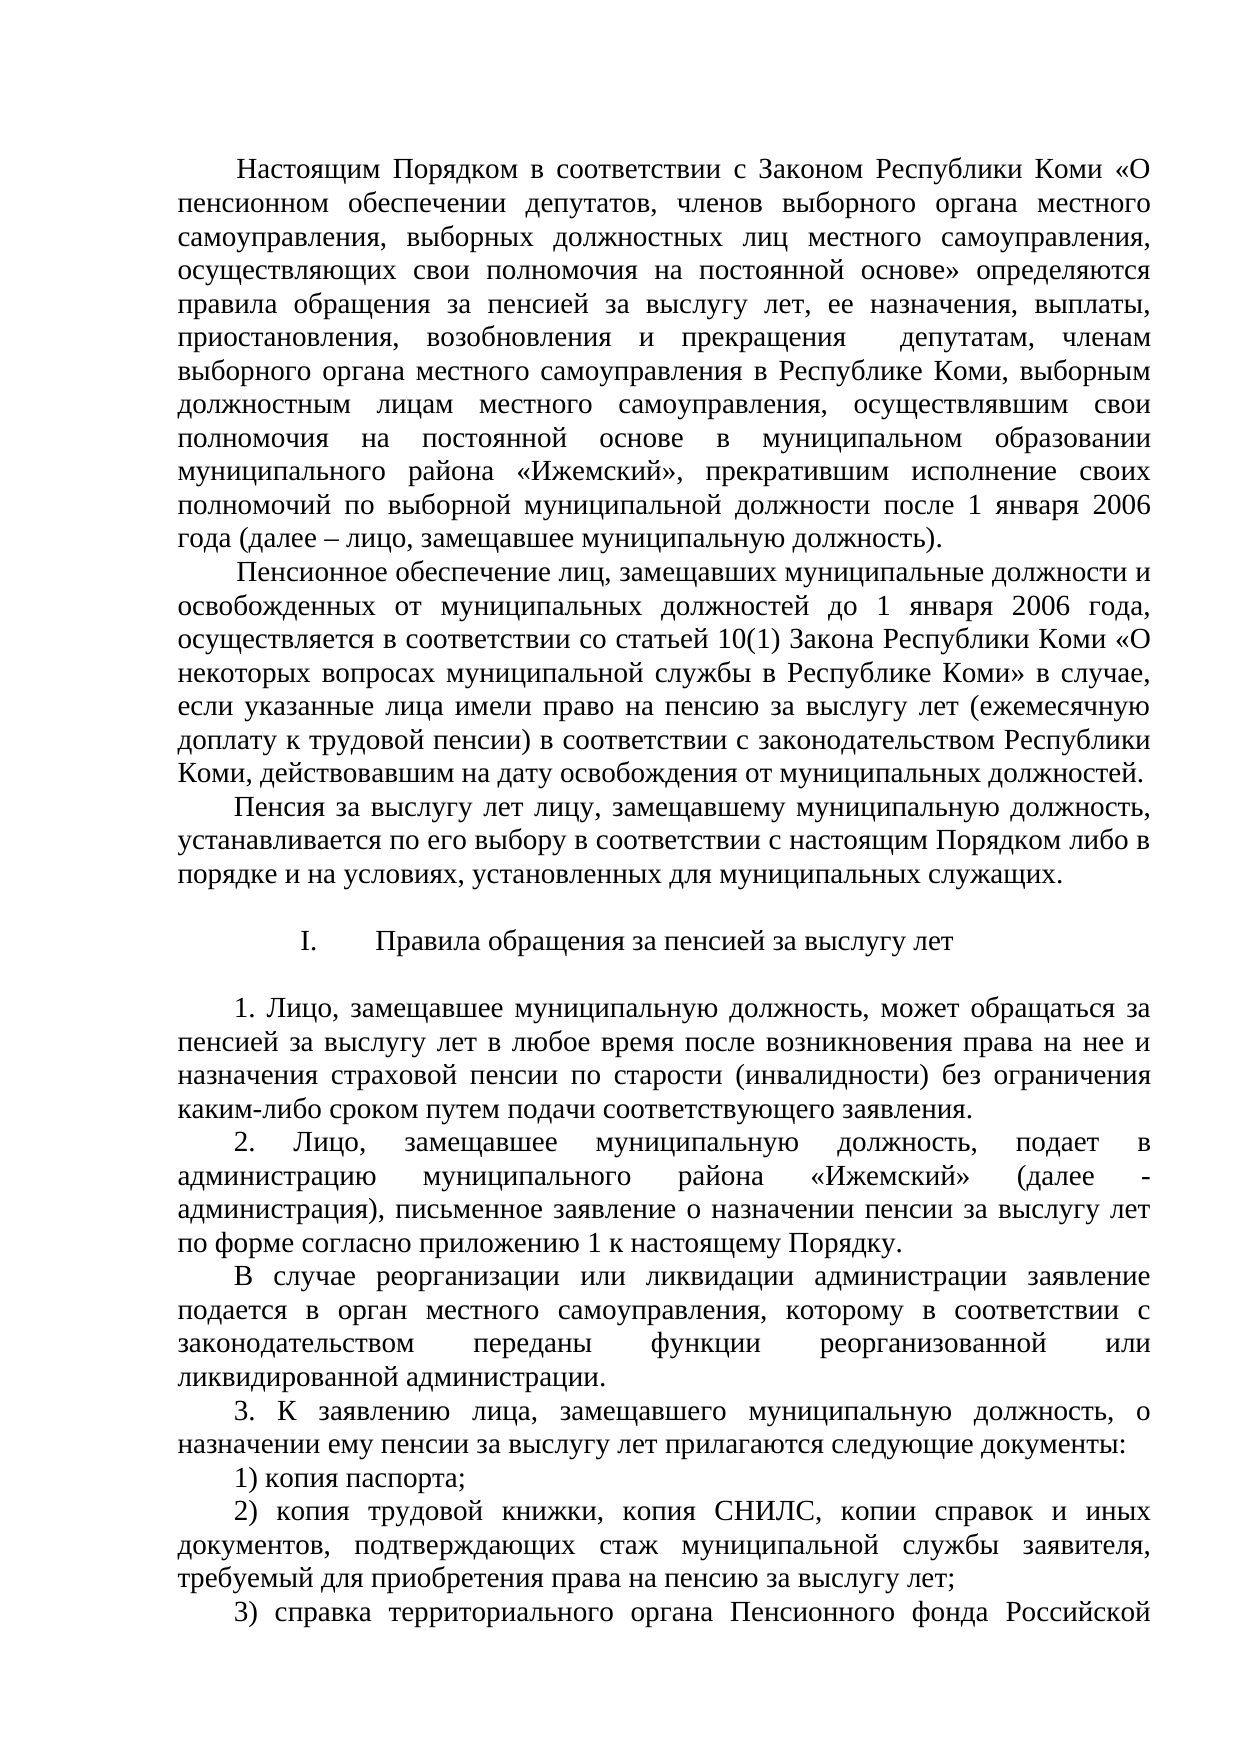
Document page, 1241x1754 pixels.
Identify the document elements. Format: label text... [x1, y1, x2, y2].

text 1. Лицо, замещавшее муниципальную должность, может обращаться за пенсией за выслугу лет в любое время после возникновения права на нее и назначения страховой пенсии по старости (инвалидности) без ограничения каким-либо сроком путем подачи соответствующего заявления. [177, 990, 1152, 1124]
text Пенсия за выслугу лет лицу, замещавшему муниципальную должность, устанавливается по его выбору в соответствии с настоящим Порядком либо в порядке и на условиях, установленных для муниципальных служащих. [177, 789, 1152, 889]
text 2. Лицо, замещавшее муниципальную должность, подает в администрацию муниципального района «Ижемский» (далее - администрация), письменное заявление о назначении пенсии за выслугу лет по форме согласно приложению 1 к настоящему Порядку. [177, 1124, 1152, 1258]
text Пенсионное обеспечение лиц, замещавших муниципальные должности и освобожденных от муниципальных должностей до 1 января 2006 года, осуществляется в соответствии со статьей 10(1) Закона Республики Коми «О некоторых вопросах муниципальной службы в Республике Коми» в случае, если указанные лица имели право на пенсию за выслугу лет (ежемесячную доплату к трудовой пенсии) в соответствии с законодательством Республики Коми, действовавшим на дату освобождения от муниципальных должностей. [177, 554, 1152, 789]
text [177, 1594, 1152, 1627]
text В случае реорганизации или ликвидации администрации заявление подается в орган местного самоуправления, которому в соответствии с законодательством переданы функции реорганизованной или ликвидированной администрации. [177, 1258, 1152, 1393]
text 1) копия паспорта; [177, 1460, 1152, 1493]
text 2) копия трудовой книжки, копия СНИЛС, копии справок и иных документов, подтверждающих стаж муниципальной службы заявителя, требуемый для приобретения права на пенсию за выслугу лет; [177, 1493, 1152, 1594]
text Настоящим Порядком в соответствии с Законом Республики Коми «О пенсионном обеспечении депутатов, членов выборного органа местного самоуправления, выборных должностных лиц местного самоуправления, осуществляющих свои полномочия на постоянной основе» определяются правила обращения за пенсией за выслугу лет, ее назначения, выплаты, приостановления, возобновления и прекращения депутатам, членам выборного органа местного самоуправления в Республике Коми, выборным должностным лицам местного самоуправления, осуществлявшим свои полномочия на постоянной основе в муниципальном образовании муниципального района «Ижемский», прекратившим исполнение своих полномочий по выборной муниципальной должности после 1 января 2006 года (далее – лицо, замещавшее муниципальную должность). [177, 152, 1152, 554]
list Правила обращения за пенсией за выслугу лет [102, 923, 1152, 957]
text 3. К заявлению лица, замещавшего муниципальную должность, о назначении ему пенсии за выслугу лет прилагаются следующие документы: [177, 1393, 1152, 1460]
